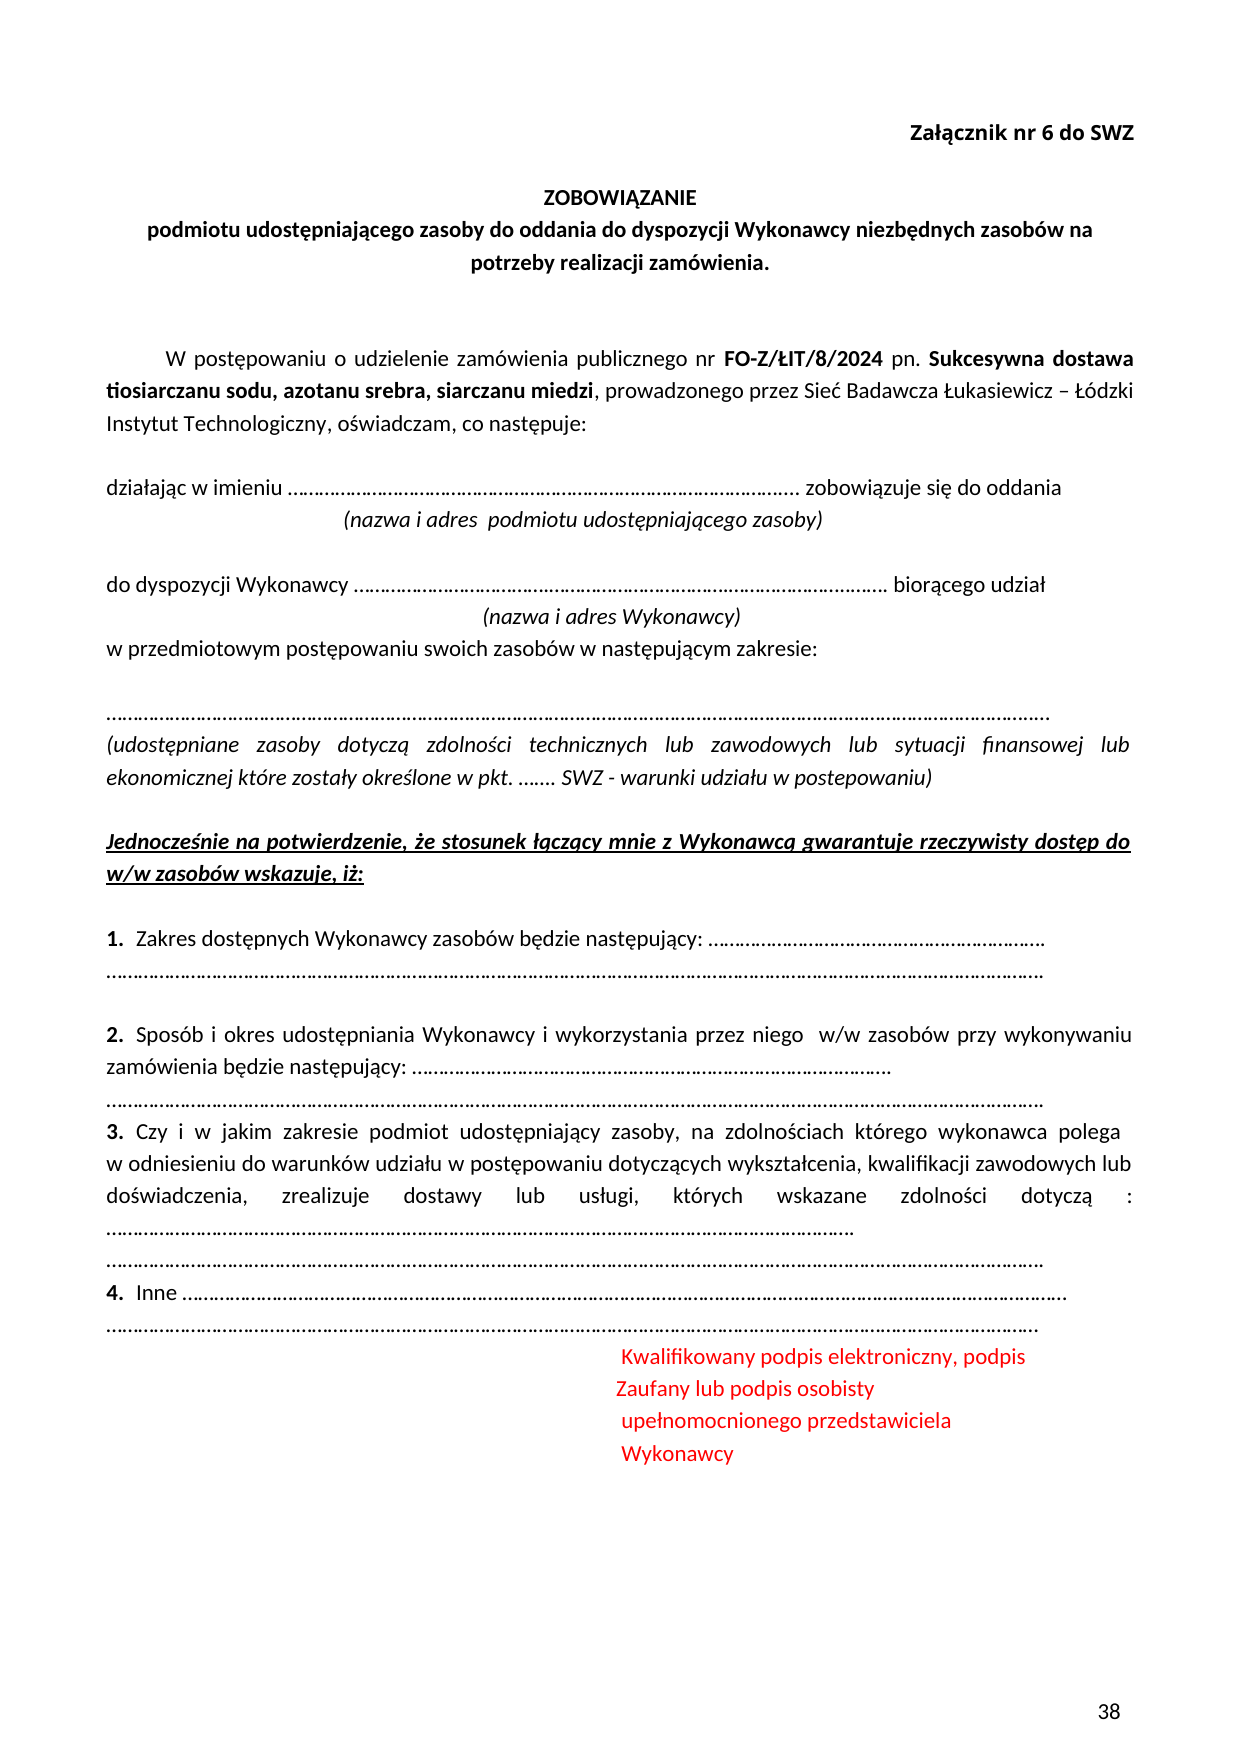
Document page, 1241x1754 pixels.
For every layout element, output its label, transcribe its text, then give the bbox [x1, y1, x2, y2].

list Inne …………………………………………………………………………………………………………………………………………………… [106, 1278, 1134, 1306]
text Zaufany lub podpis osobisty upełnomocnionego przedstawiciela Wykonawcy [106, 1374, 1134, 1467]
list Czy i w jakim zakresie podmiot udostępniający zasoby, na zdolnościach którego wykonawca polega w odniesieniu do warunków udziału w postępowaniu dotyczących wykształcenia, kwalifikacji zawodowych lub doświadczenia, zrealizuje dostawy lub usługi, których wskazane zdolności dotyczą : ……………………………………………………………………………………………………………………………. [106, 1117, 1134, 1241]
text do dyspozycji Wykonawcy ……………………………….…………………………….…………………..……. biorącego udział [106, 537, 1134, 598]
list …………………………………………………………………………………………………………………………………………………………… [106, 1310, 1134, 1338]
list Sposób i okres udostępniania Wykonawcy i wykorzystania przez niego w/w zasobów przy wykonywaniu zamówienia będzie następujący: ………………………………………………………………………………. [106, 1020, 1134, 1081]
text ……………………………………………………………………………………………………………………………………………………………. [106, 956, 1134, 984]
text (udostępniane zasoby dotyczą zdolności technicznych lub zawodowych lub sytuacji finansowej lub ekonomicznej które zostały określone w pkt. ……. SWZ - warunki udziału w postepowaniu) [106, 731, 1134, 791]
text (nazwa i adres podmiotu udostępniającego zasoby) [106, 505, 1134, 533]
text działając w imieniu ………………………………………………………………………………….... zobowiązuje się do oddania [106, 473, 1134, 501]
text (nazwa i adres Wykonawcy) w przedmiotowym postępowaniu swoich zasobów w następującym zakresie: [106, 602, 1134, 662]
text Kwalifikowany podpis elektroniczny, podpis [106, 1342, 1134, 1370]
text ……………………………………………………………………………………………………………………………………………………………. [106, 1085, 1134, 1113]
text …………………………………………………………………………………………………………………………………………………………..… [106, 698, 1134, 726]
text ……………………………………………………………………………………………………………………………………………………………. [106, 1246, 1134, 1274]
text ZOBOWIĄZANIE [106, 183, 1134, 211]
text Jednocześnie na potwierdzenie, że stosunek łączący mnie z Wykonawcą gwarantuje rzeczywisty dostęp do w/w zasobów wskazuje, iż: [106, 827, 1134, 887]
text Załącznik nr 6 do SWZ [106, 118, 1134, 147]
list Zakres dostępnych Wykonawcy zasobów będzie następujący: ………………………………………………………. [106, 924, 1134, 952]
text podmiotu udostępniającego zasoby do oddania do dyspozycji Wykonawcy niezbędnych zasobów na potrzeby realizacji zamówienia. [106, 216, 1134, 276]
text W postępowaniu o udzielenie zamówienia publicznego nr FO-Z/ŁIT/8/2024 pn. Sukcesywna dostawa tiosiarczanu sodu, azotanu srebra, siarczanu miedzi, prowadzonego przez Sieć Badawcza Łukasiewicz – Łódzki Instytut Technologiczny, oświadczam, co następuje: [106, 344, 1134, 437]
